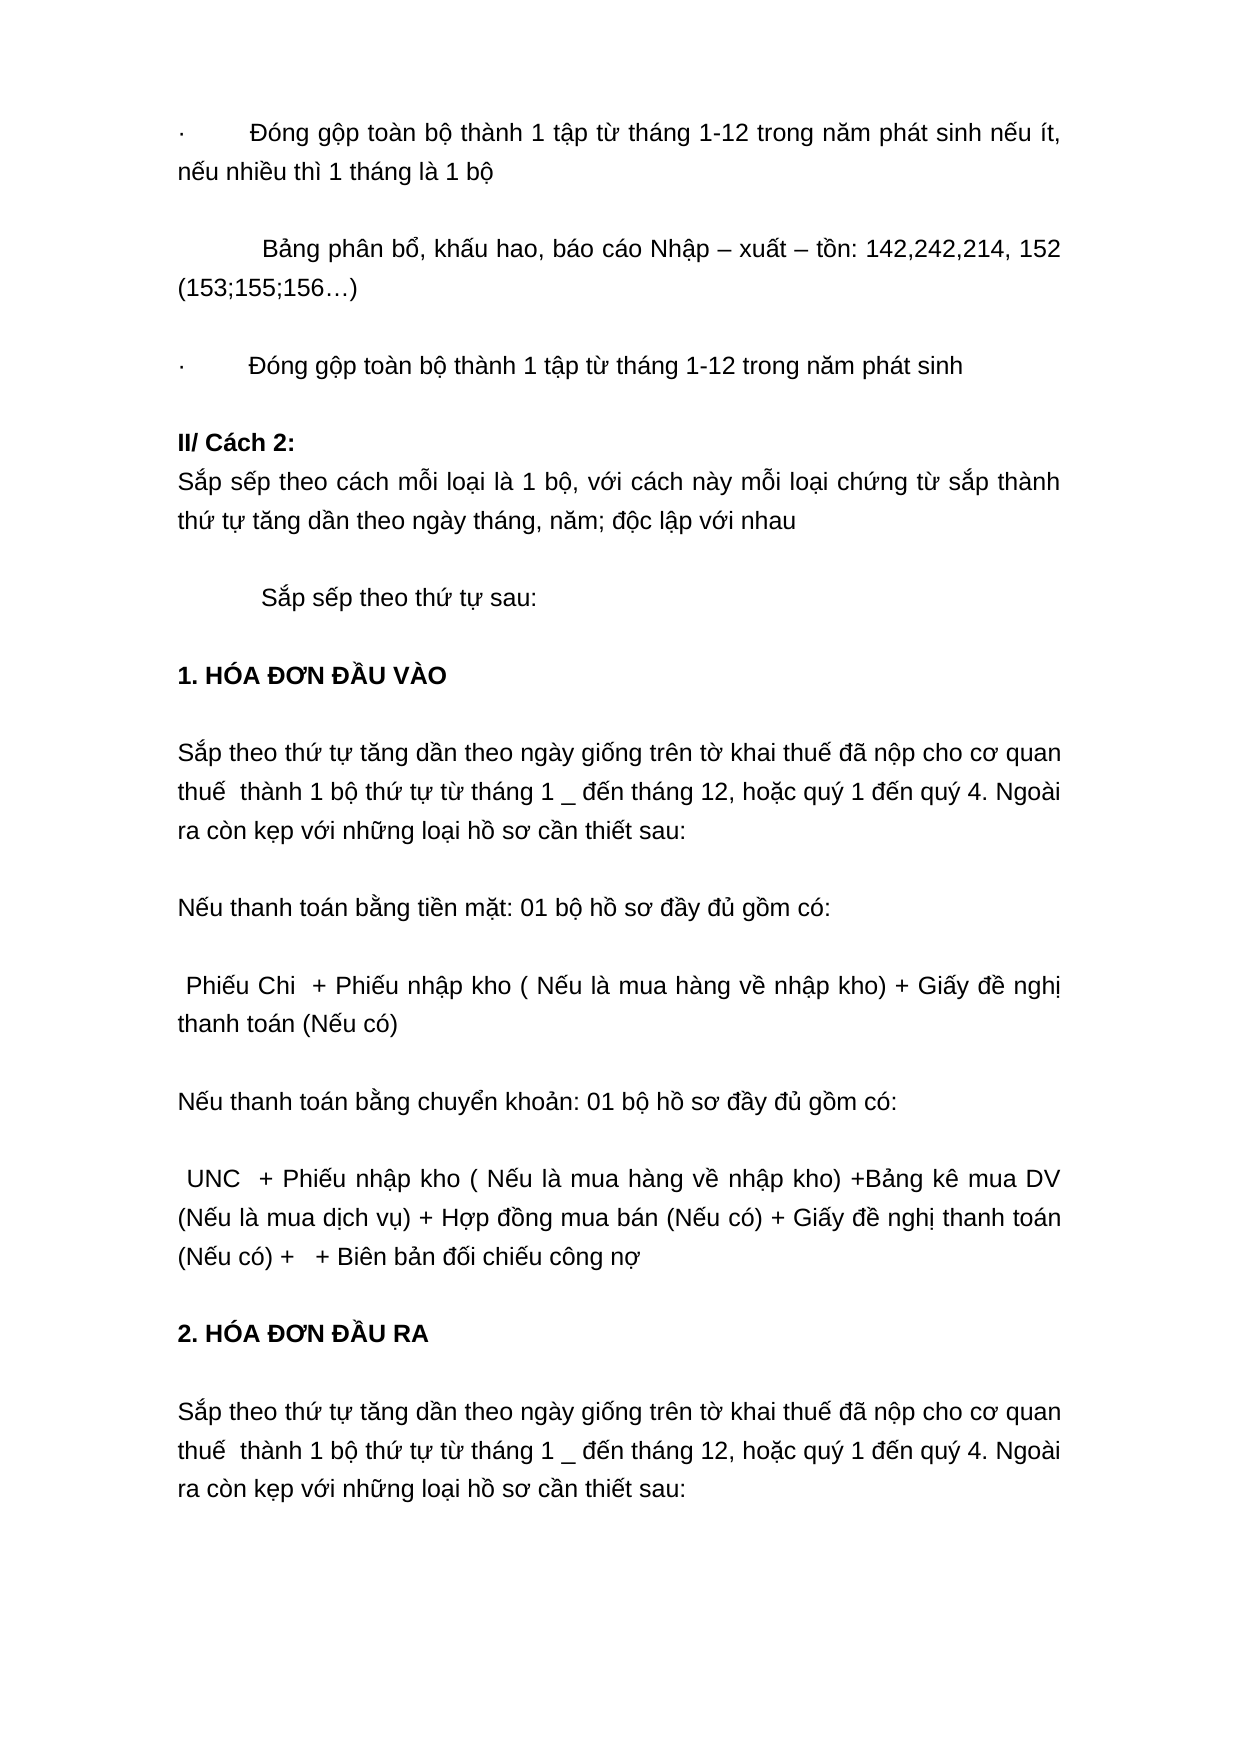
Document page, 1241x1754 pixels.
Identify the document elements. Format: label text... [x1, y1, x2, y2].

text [177, 118, 1063, 224]
text Nếu thanh toán bằng chuyển khoản: 01 bộ hồ sơ đầy đủ gồm có: [177, 1087, 1063, 1154]
text Phiếu Chi + Phiếu nhập kho ( Nếu là mua hàng về nhập kho) + Giấy đề nghị thanh toán (Nếu có) [177, 971, 1063, 1077]
text Sắp theo thứ tự tăng dần theo ngày giống trên tờ khai thuế đã nộp cho cơ quan thuế thành 1 bộ thứ tự từ tháng 1 _ đến tháng 12, hoặc quý 1 đến quý 4. Ngoài ra còn kẹp với những loại hồ sơ cần thiết sau: [177, 738, 1063, 883]
text Sắp sếp theo thứ tự sau: [177, 583, 1063, 651]
text Sắp theo thứ tự tăng dần theo ngày giống trên tờ khai thuế đã nộp cho cơ quan thuế thành 1 bộ thứ tự từ tháng 1 _ đến tháng 12, hoặc quý 1 đến quý 4. Ngoài ra còn kẹp với những loại hồ sơ cần thiết sau: [177, 1397, 1063, 1542]
text II/ Cách 2: [177, 428, 1063, 457]
text Nếu thanh toán bằng tiền mặt: 01 bộ hồ sơ đầy đủ gồm có: [177, 893, 1063, 961]
text 2. HÓA ĐƠN ĐẦU RA [177, 1319, 1063, 1387]
text UNC + Phiếu nhập kho ( Nếu là mua hàng về nhập kho) +Bảng kê mua DV (Nếu là mua dịch vụ) + Hợp đồng mua bán (Nếu có) + Giấy đề nghị thanh toán (Nếu có) + + Biên bản đối chiếu công nợ [177, 1164, 1063, 1309]
text 1. HÓA ĐƠN ĐẦU VÀO [177, 661, 1063, 728]
text · Đóng gộp toàn bộ thành 1 tập từ tháng 1-12 trong năm phát sinh [177, 351, 1063, 418]
text Sắp sếp theo cách mỗi loại là 1 bộ, với cách này mỗi loại chứng từ sắp thành thứ tự tăng dần theo ngày tháng, năm; độc lập với nhau [177, 467, 1063, 573]
text Bảng phân bổ, khấu hao, báo cáo Nhập – xuất – tồn: 142,242,214, 152 (153;155;156…) [177, 234, 1063, 341]
